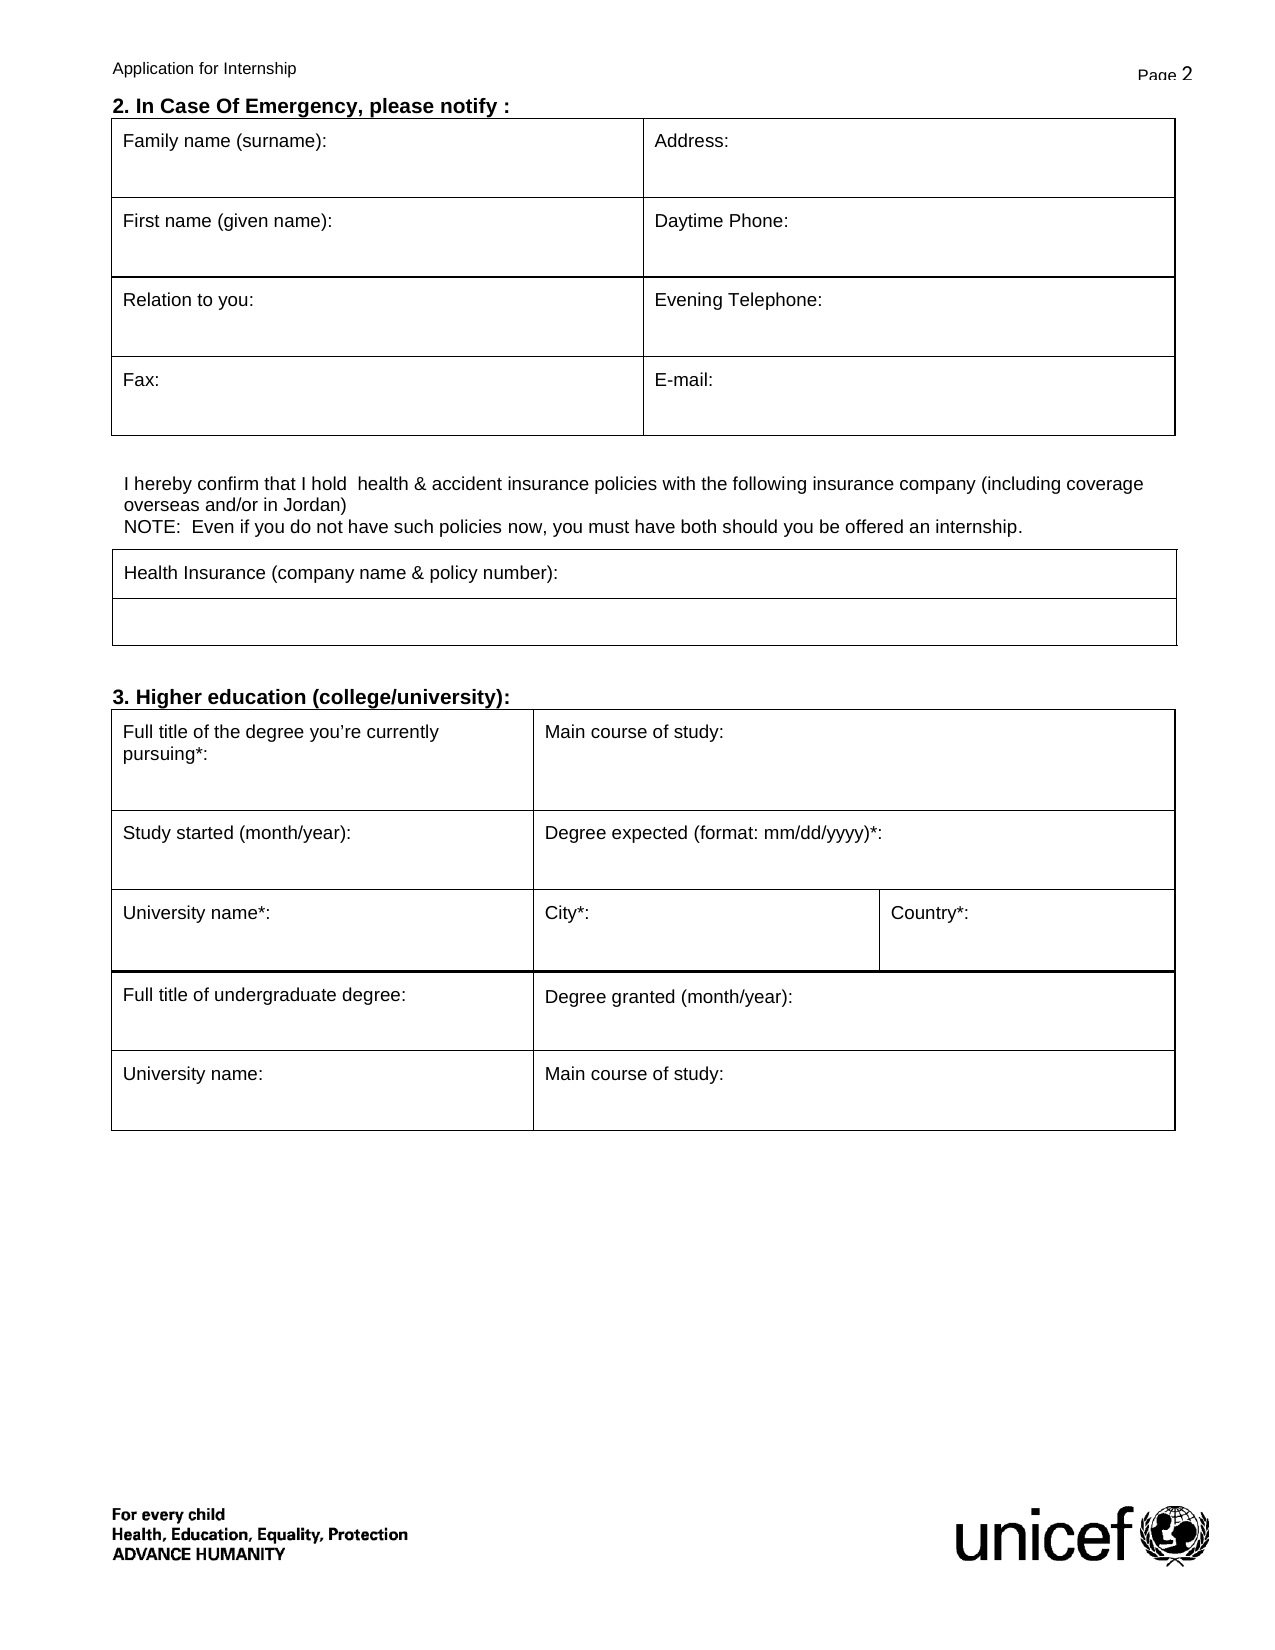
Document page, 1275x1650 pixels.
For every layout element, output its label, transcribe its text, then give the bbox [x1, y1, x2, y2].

text NOTE: Even if you do not have such policies now, you must have both should you be offered an internship. [123, 516, 1223, 537]
text 2. In Case Of Emergency, please notify : [112, 94, 1223, 117]
picture [112, 1506, 1209, 1567]
table_cell Degree expected (format: mm/dd/yyyy)*: [534, 811, 1174, 889]
table_cell Main course of study: [534, 1051, 1174, 1130]
table_cell City*: [534, 890, 879, 969]
text 3. Higher education (college/university): [112, 684, 1223, 708]
table_cell Full title of undergraduate degree: [112, 973, 533, 1050]
table_header Main course of study: [534, 710, 1174, 809]
table_header Address: [644, 119, 1174, 197]
table_cell University name: [112, 1051, 533, 1130]
table_cell E-mail: [644, 357, 1174, 435]
table_cell First name (given name): [112, 198, 643, 276]
table_header Full title of the degree you’re currently pursuing*: [112, 710, 533, 809]
table_cell University name*: [112, 890, 533, 969]
table_cell Degree granted (month/year): [534, 973, 1174, 1050]
table_cell Relation to you: [112, 278, 643, 356]
text Health Insurance (company name & policy number): [123, 562, 1223, 583]
table_cell Study started (month/year): [112, 811, 533, 889]
table_cell Evening Telephone: [644, 278, 1174, 356]
table_cell Country*: [880, 890, 1174, 969]
table_header Family name (surname): [112, 119, 643, 197]
table_cell Daytime Phone: [644, 198, 1174, 276]
text I hereby confirm that I hold health & accident insurance policies with the following insurance company (including coverage overseas and/or in Jordan) [123, 472, 1223, 515]
table_cell Fax: [112, 357, 643, 435]
